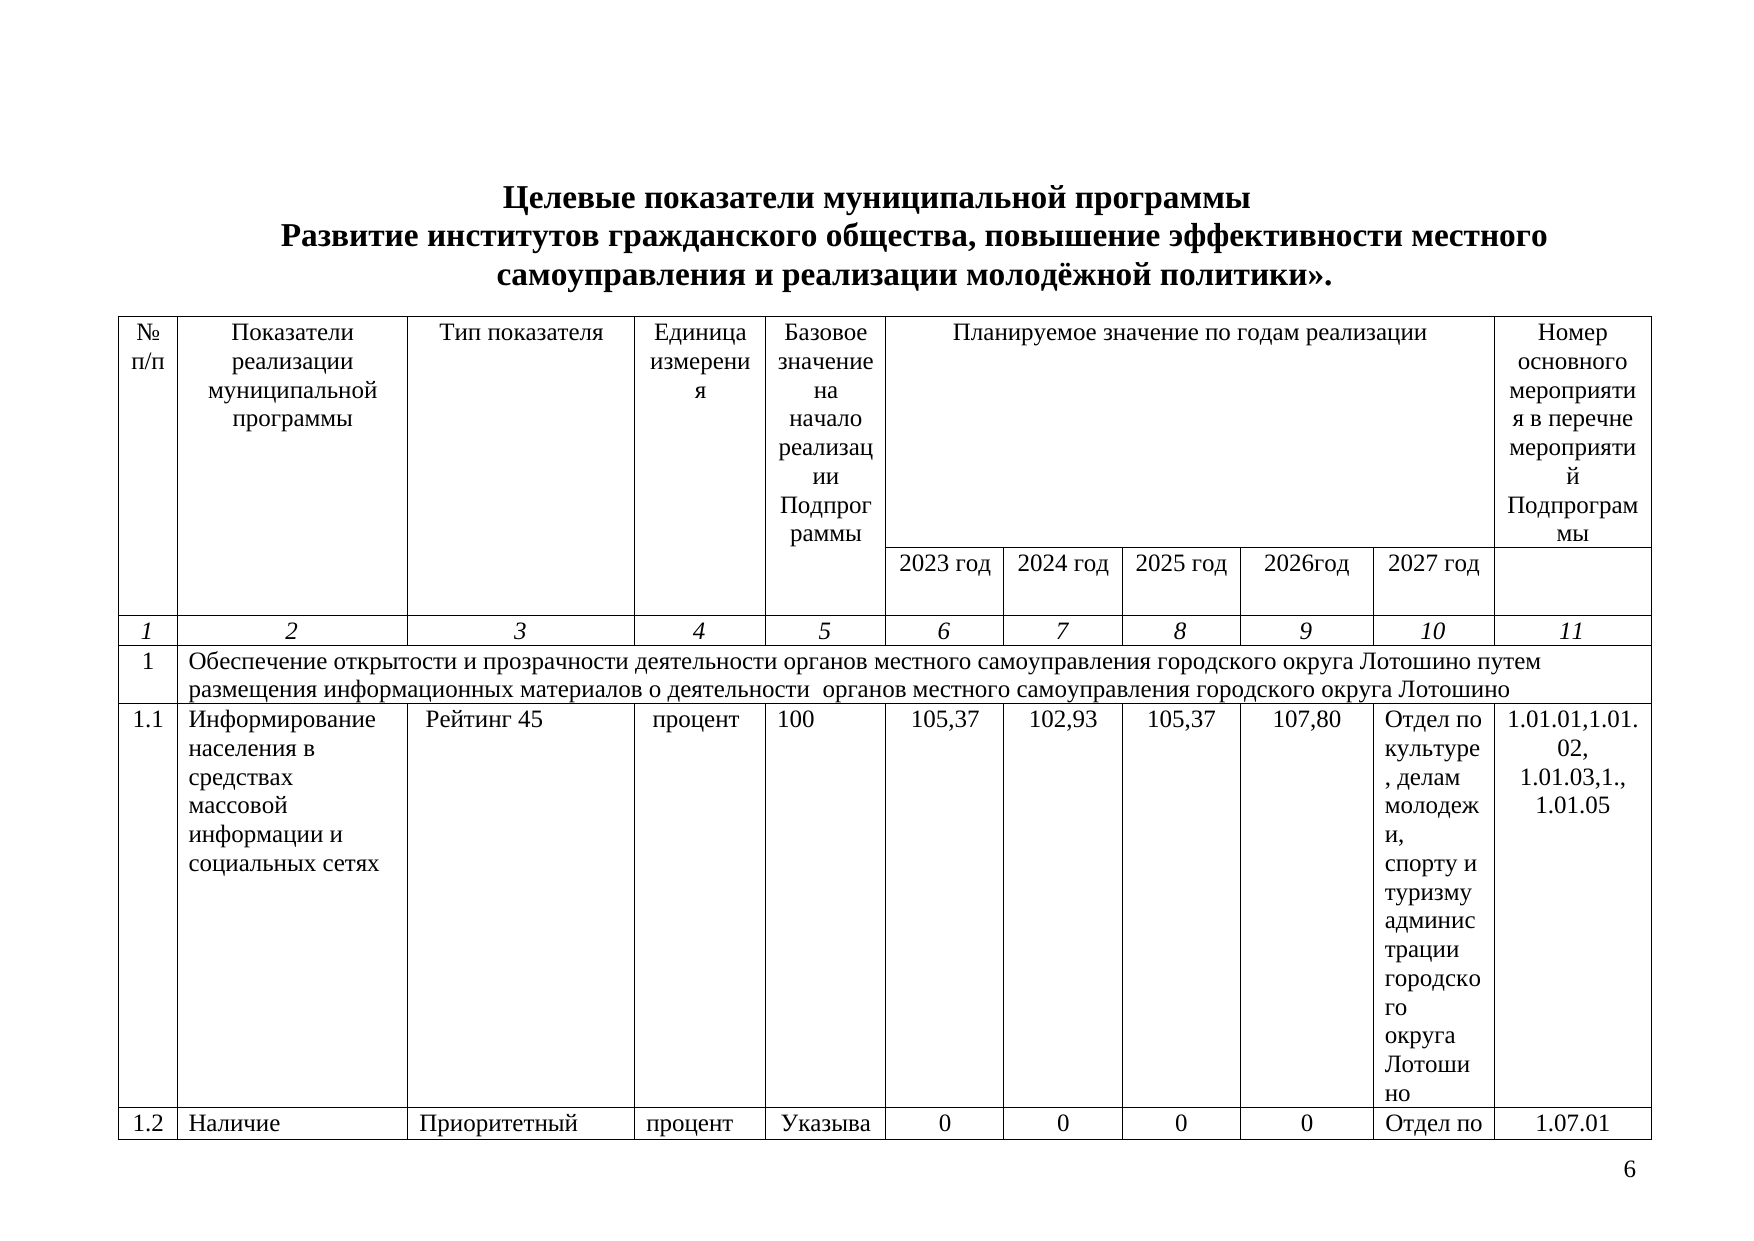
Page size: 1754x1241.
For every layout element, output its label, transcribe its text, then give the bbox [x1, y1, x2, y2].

table_cell 107,80 [1241, 704, 1373, 1107]
table_header № п/п [119, 317, 177, 615]
table_cell 0 [1123, 1108, 1240, 1139]
table_cell 5 [766, 616, 885, 645]
table_cell 10 [1374, 616, 1494, 645]
table_header Тип показателя [408, 317, 634, 615]
table_cell 1 [119, 646, 177, 703]
table_cell процент [635, 1108, 765, 1139]
table_cell 0 [1241, 1108, 1373, 1139]
table_cell 2023 год [886, 548, 1003, 615]
table_cell 1.1 [119, 704, 177, 1107]
table_cell 2027 год [1374, 548, 1494, 615]
table_cell 8 [1123, 616, 1240, 645]
table_header Номер основного мероприятия в перечне мероприятий Подпрограммы [1495, 317, 1651, 547]
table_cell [1374, 1108, 1494, 1139]
table_cell Рейтинг 45 [408, 704, 634, 1107]
table_cell 9 [1241, 616, 1373, 645]
table_cell 4 [635, 616, 765, 645]
table_cell 0 [1004, 1108, 1122, 1139]
table_cell 3 [408, 616, 634, 645]
table_header Единица измерения [635, 317, 765, 615]
table_cell 0 [886, 1108, 1003, 1139]
table_cell 2 [178, 616, 407, 645]
table_cell 7 [1004, 616, 1122, 645]
table_cell Обеспечение открытости и прозрачности деятельности органов местного самоуправления городского округа Лотошино путем размещения информационных материалов о деятельности органов местного самоуправления городского округа Лотошино [178, 646, 1651, 703]
table_cell 1.07.01 [1495, 1108, 1651, 1139]
table_cell 6 [886, 616, 1003, 645]
table_cell Информирование населения в средствах массовой информации и социальных сетях [178, 704, 407, 1107]
table_header Показатели реализации муниципальной программы [178, 317, 407, 615]
table_cell 2026год [1241, 548, 1373, 615]
text Развитие институтов гражданского общества, повышение эффективности местного самоуправления и реализации молодёжной политики». [193, 216, 1636, 292]
table_header Базовое значение на начало реализации Подпрограммы [766, 317, 885, 615]
table_cell 1.01.01,1.01.02, 1.01.03,1., 1.01.05 [1495, 704, 1651, 1107]
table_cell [766, 1108, 885, 1139]
table_cell 1 [119, 616, 177, 645]
table_cell Отдел по культуре, делам молодежи, спорту и туризму администрации городского округа Лотошино [1374, 704, 1494, 1107]
text Целевые показатели муниципальной программы [118, 177, 1636, 216]
table_cell 105,37 [1123, 704, 1240, 1107]
table_cell 11 [1495, 616, 1651, 645]
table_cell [408, 1108, 634, 1139]
table_cell 105,37 [886, 704, 1003, 1107]
table_cell 102,93 [1004, 704, 1122, 1107]
table_header Планируемое значение по годам реализации [886, 317, 1494, 547]
table_cell 1.2 [119, 1108, 177, 1139]
table_cell [1495, 548, 1651, 615]
table_cell процент [635, 704, 765, 1107]
table_cell 2024 год [1004, 548, 1122, 615]
table_cell 100 [766, 704, 885, 1107]
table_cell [178, 1108, 407, 1139]
table_cell 2025 год [1123, 548, 1240, 615]
